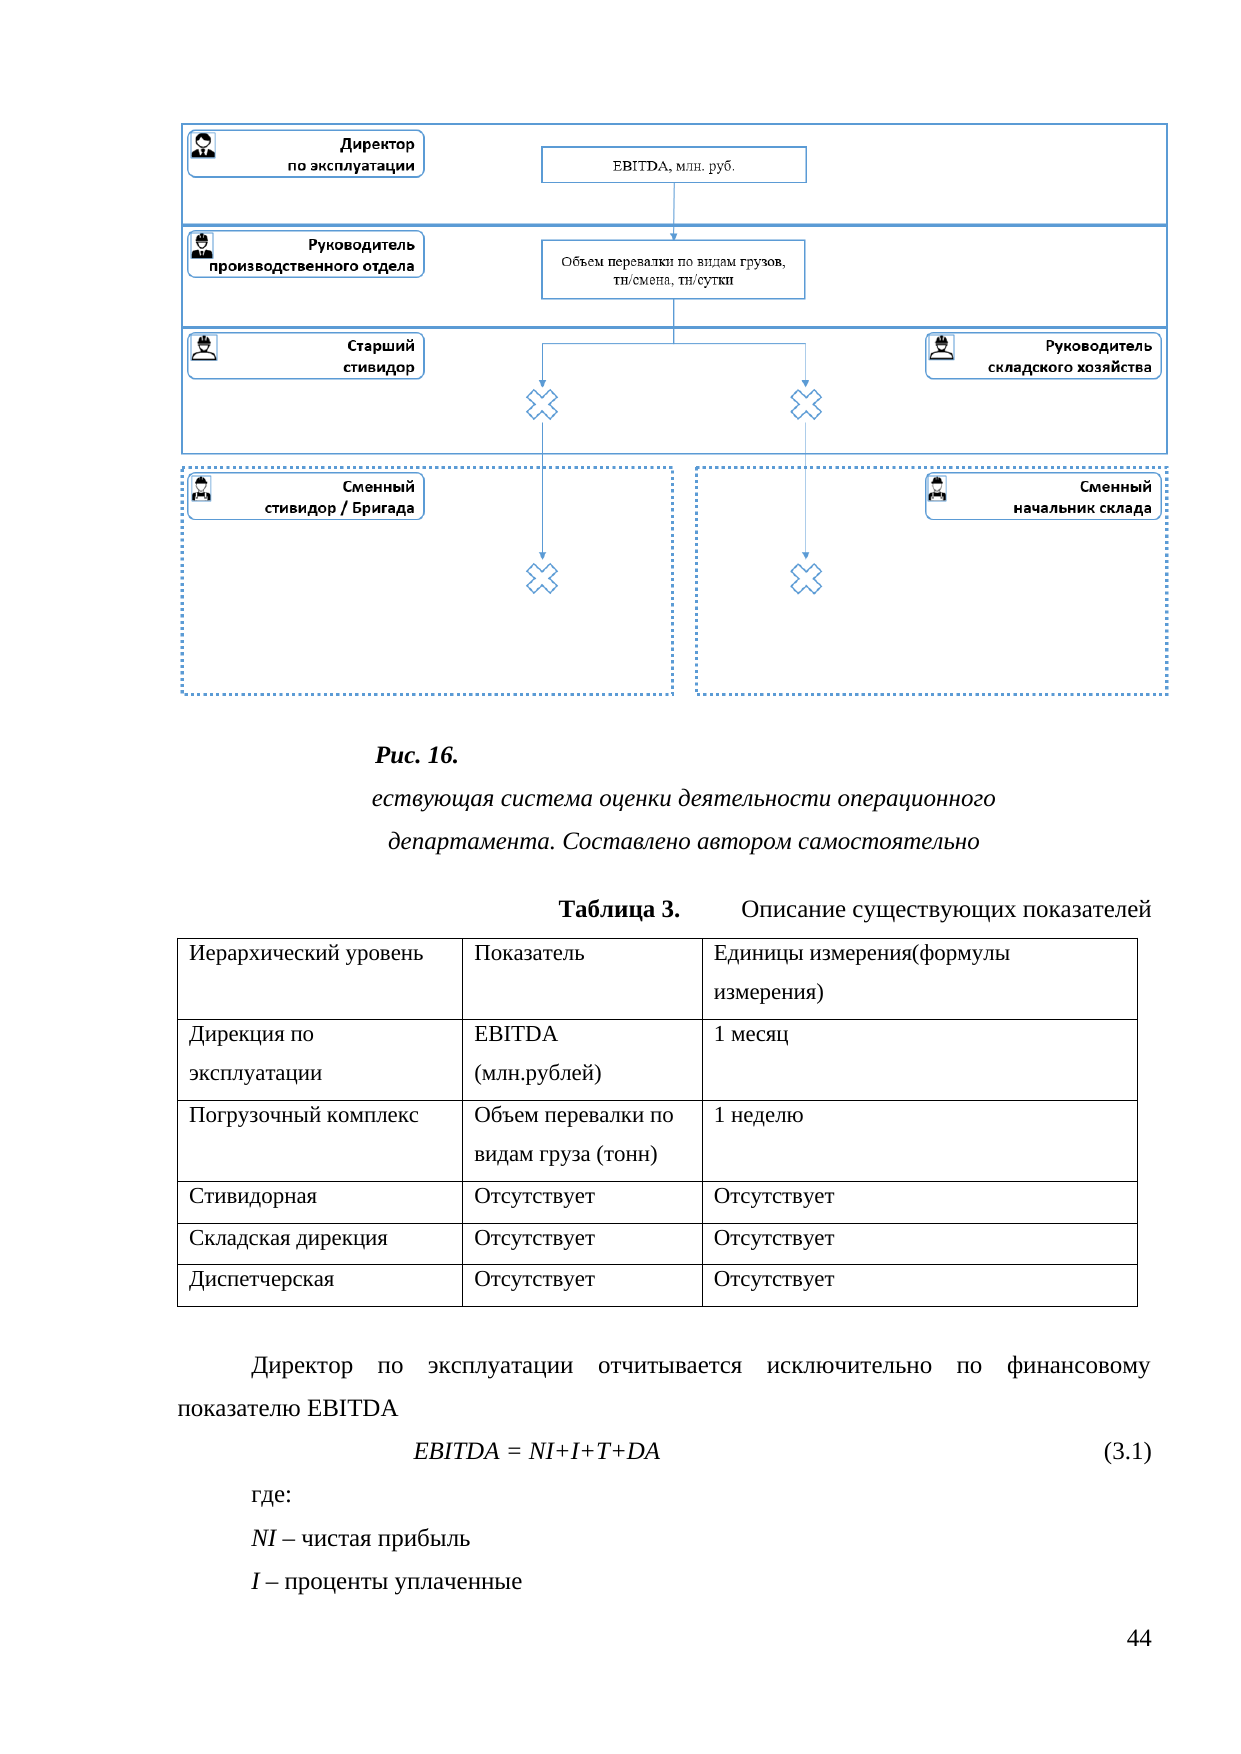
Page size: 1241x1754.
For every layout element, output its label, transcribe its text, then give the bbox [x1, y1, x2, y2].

table_cell Отсутствует [703, 1182, 1137, 1223]
text EBITDA = NI+I+T+DA (3.1) [177, 1436, 1152, 1465]
table_cell Диспетчерская [178, 1265, 462, 1306]
table_cell Объем перевалки по видам груза (тонн) [463, 1101, 702, 1181]
table_cell Отсутствует [703, 1265, 1137, 1306]
table_cell Дирекция по эксплуатации [178, 1020, 462, 1100]
picture [177, 118, 1176, 701]
text Существующая система оценки деятельности операционного департамента. Составлено автором самостоятельно [301, 740, 1069, 855]
text где: [177, 1479, 1152, 1508]
table_cell Складская дирекция [178, 1224, 462, 1264]
text Описание существующих показателей [289, 894, 1152, 923]
text NI – чистая прибыль [177, 1523, 1152, 1551]
text Директор по эксплуатации отчитывается исключительно по финансовому показателю EBITDA [177, 1350, 1152, 1422]
table_header Единицы измерения(формулы измерения) [703, 939, 1137, 1019]
table_header Показатель [463, 939, 702, 1019]
table_cell EBITDA (млн.рублей) [463, 1020, 702, 1100]
table_cell Стивидорная [178, 1182, 462, 1223]
table_cell Отсутствует [463, 1265, 702, 1306]
table_cell Погрузочный комплекс [178, 1101, 462, 1181]
table_header Иерархический уровень [178, 939, 462, 1019]
table_cell 1 месяц [703, 1020, 1137, 1100]
text I – проценты уплаченные [177, 1566, 1152, 1594]
table_cell Отсутствует [463, 1182, 702, 1223]
table_cell Отсутствует [703, 1224, 1137, 1264]
table_cell Отсутствует [463, 1224, 702, 1264]
table_cell 1 неделю [703, 1101, 1137, 1181]
